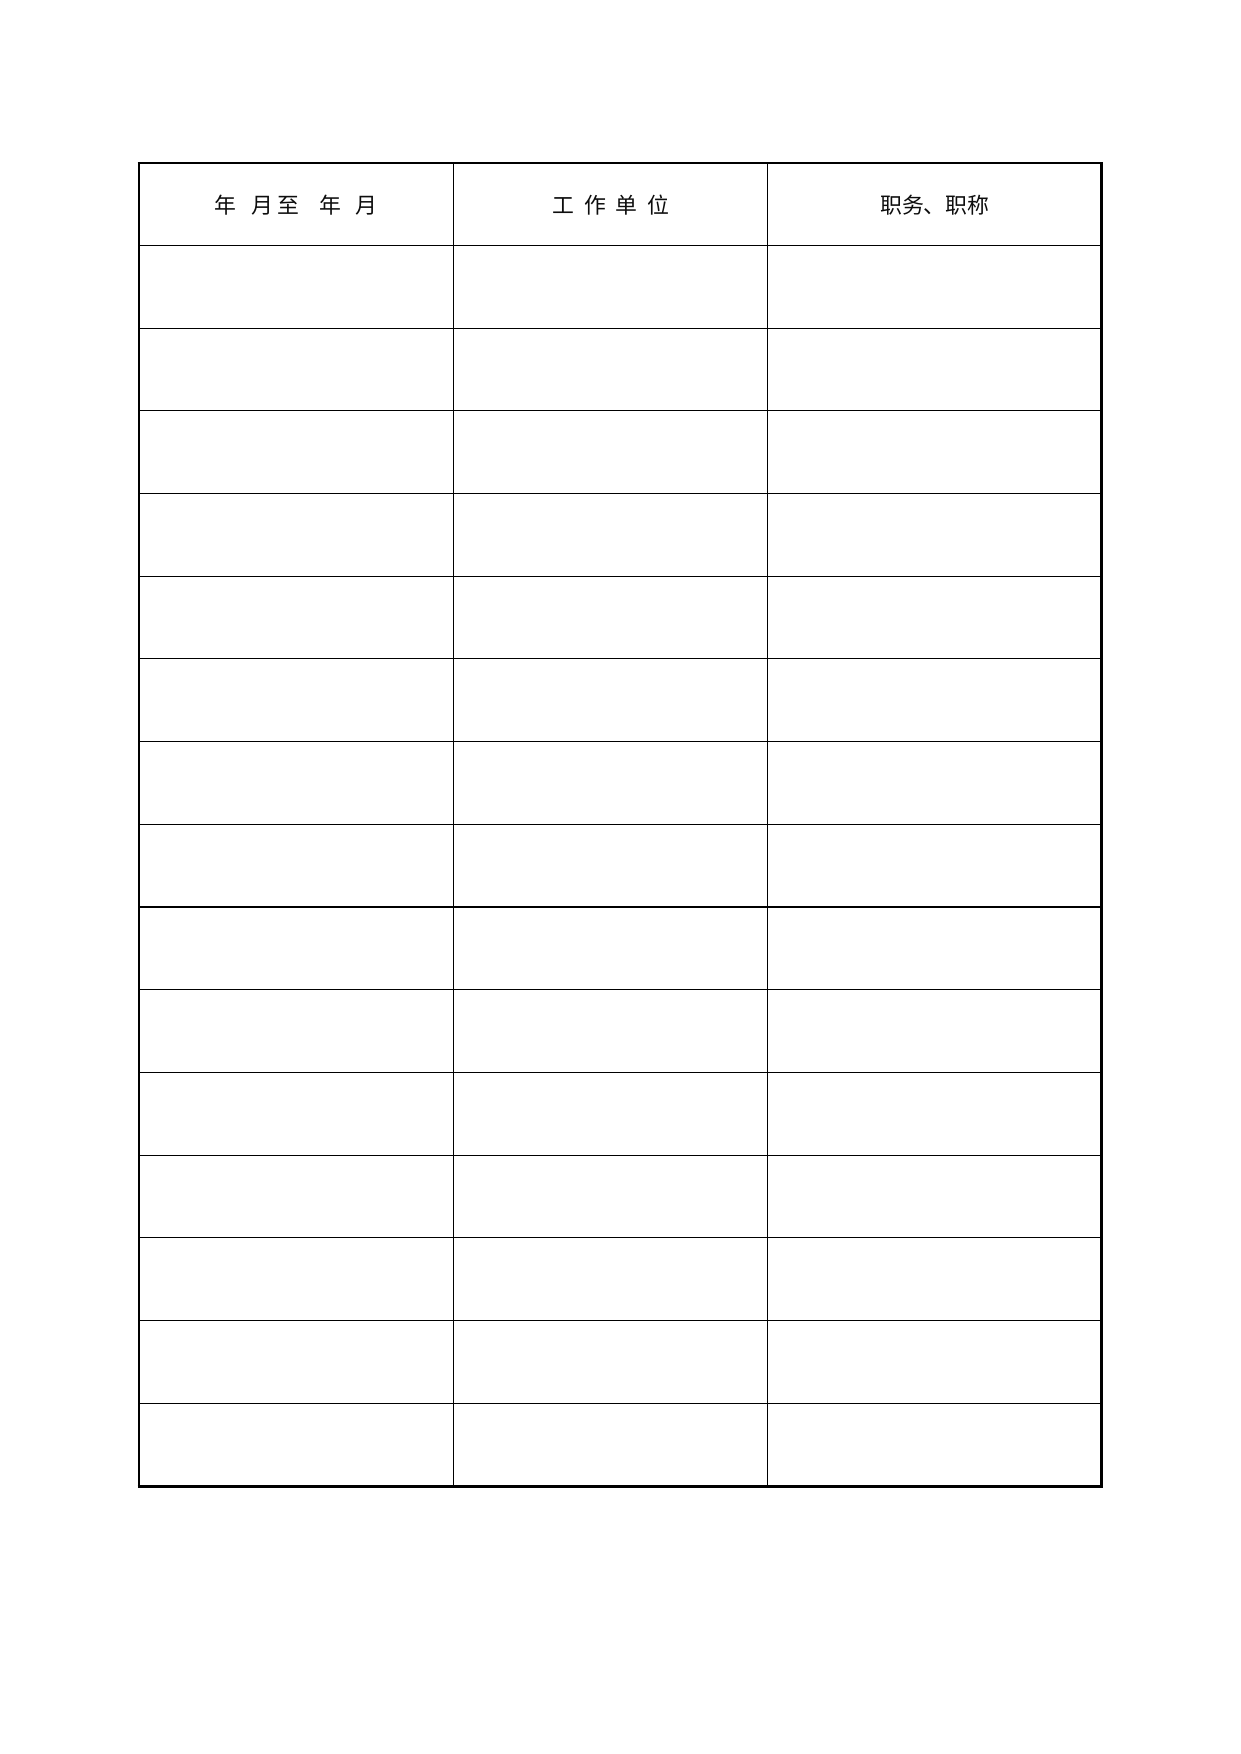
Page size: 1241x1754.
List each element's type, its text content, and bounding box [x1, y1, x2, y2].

table_cell [454, 742, 767, 824]
table_cell [768, 329, 1100, 410]
table_cell [768, 659, 1100, 741]
table_cell [454, 1156, 767, 1237]
table_cell [140, 329, 453, 410]
table_cell [768, 411, 1100, 493]
table_cell [768, 1238, 1100, 1320]
table_cell [140, 1156, 453, 1237]
table_cell [454, 1238, 767, 1320]
table_cell [140, 1238, 453, 1320]
table_cell [454, 329, 767, 410]
table_header 年 月 至 年 月 [140, 164, 453, 245]
table_cell [140, 659, 453, 741]
table_cell [768, 494, 1100, 576]
table_cell [768, 246, 1100, 327]
table_cell [768, 1404, 1100, 1485]
table_cell [454, 1321, 767, 1403]
table_cell [140, 742, 453, 824]
table_cell [140, 1404, 453, 1485]
table_cell [140, 990, 453, 1072]
table_cell [140, 1073, 453, 1154]
table_cell [454, 990, 767, 1072]
table_header 职务、职称 [768, 164, 1100, 245]
table_cell [140, 246, 453, 327]
table_cell [140, 411, 453, 493]
table_cell [454, 246, 767, 327]
table_cell [768, 825, 1100, 906]
table_cell [768, 990, 1100, 1072]
table_cell [768, 1073, 1100, 1154]
table_cell [454, 825, 767, 906]
table_cell [140, 1321, 453, 1403]
table_header 工 作 单 位 [454, 164, 767, 245]
table_cell [454, 659, 767, 741]
table_cell [140, 494, 453, 576]
table_cell [140, 825, 453, 906]
table_cell [768, 1321, 1100, 1403]
table_cell [140, 908, 453, 989]
table_cell [454, 494, 767, 576]
table_cell [140, 577, 453, 658]
table_cell [454, 908, 767, 989]
table_cell [768, 742, 1100, 824]
table_cell [454, 577, 767, 658]
table_cell [454, 1073, 767, 1154]
table_cell [768, 577, 1100, 658]
table_cell [454, 411, 767, 493]
table_cell [454, 1404, 767, 1485]
table_cell [768, 1156, 1100, 1237]
table_cell [768, 908, 1100, 989]
